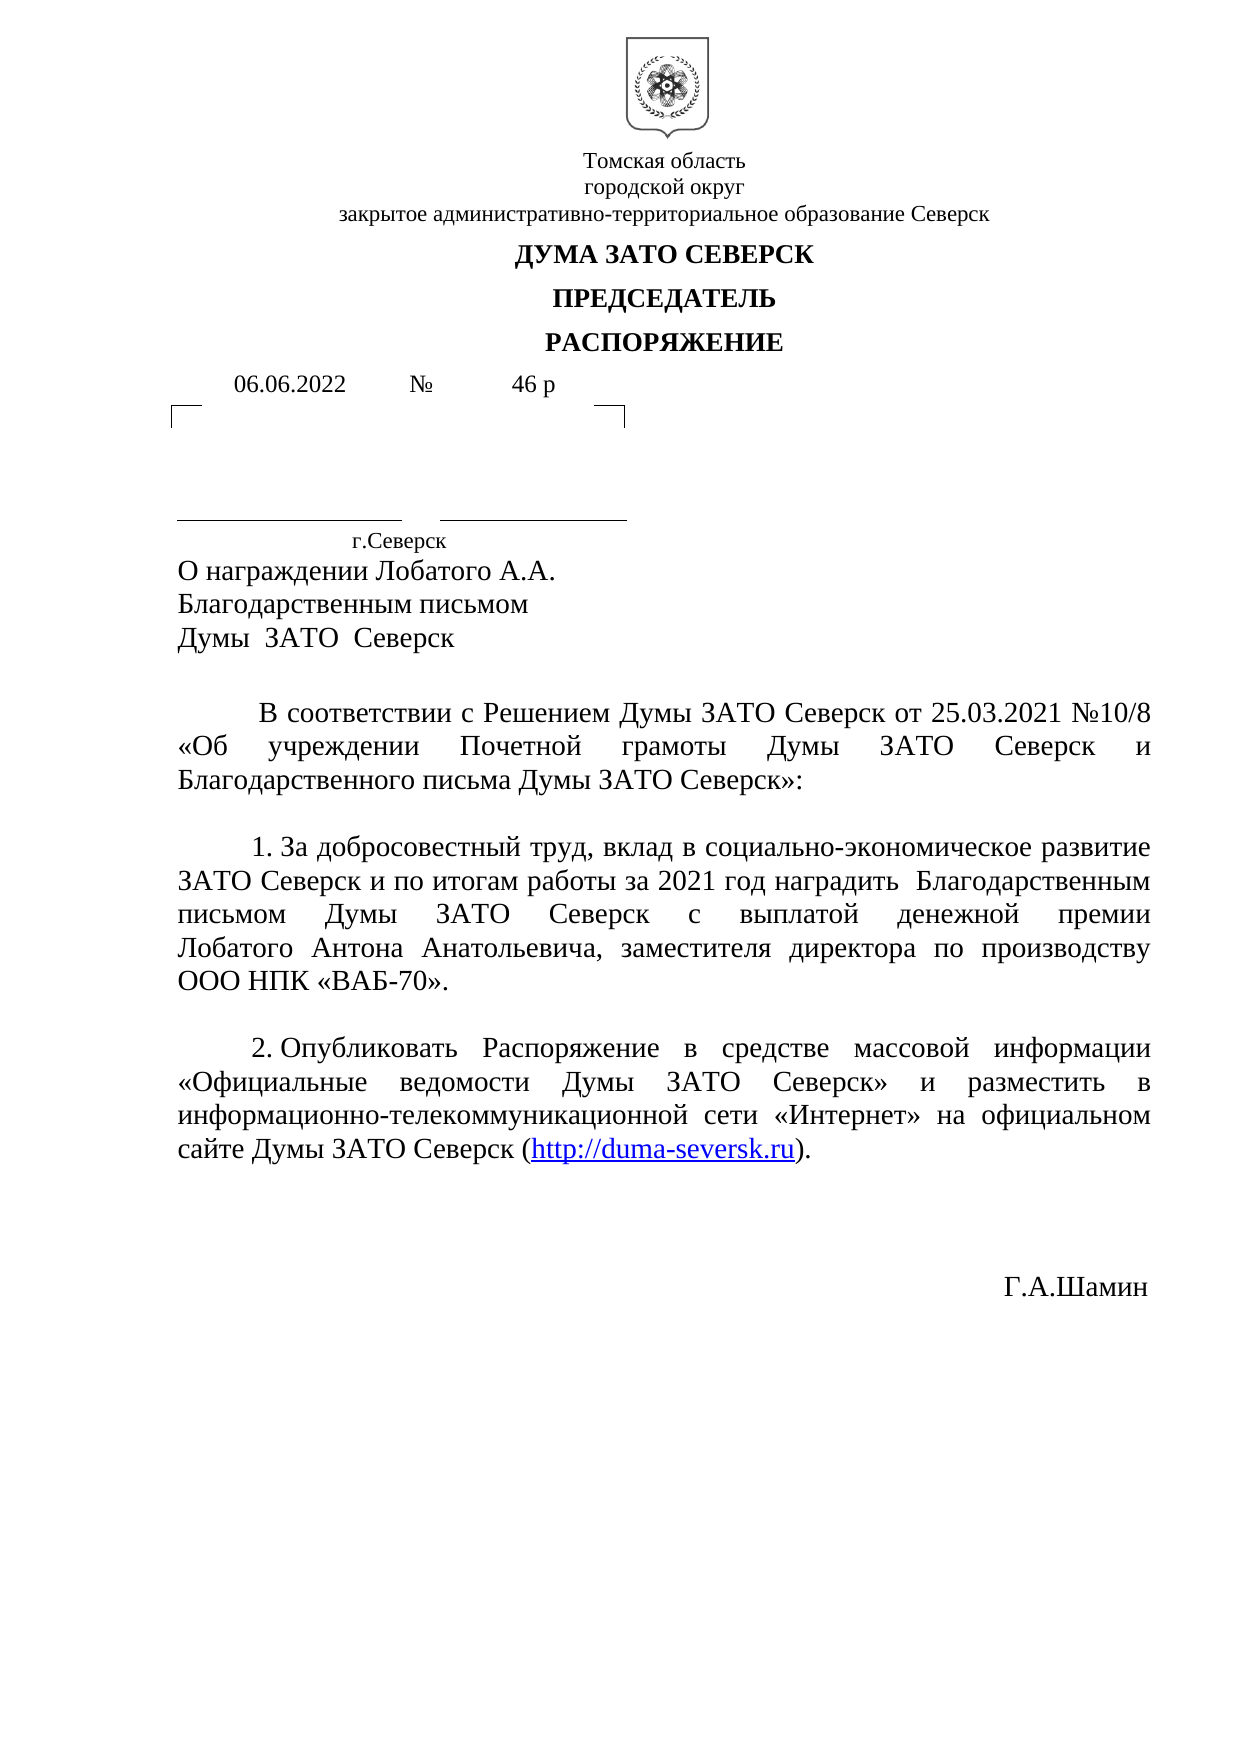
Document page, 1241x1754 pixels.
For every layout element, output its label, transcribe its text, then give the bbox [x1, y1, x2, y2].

text 2. Опубликовать Распоряжение в средстве массовой информации «Официальные ведомости Думы ЗАТО Северск» и разместить в информационно-телекоммуникационной сети «Интернет» на официальном сайте Думы ЗАТО Северск (http://duma-seversk.ru). [177, 1030, 1152, 1164]
text 1. За добросовестный труд, вклад в социально-экономическое развитие ЗАТО Северск и по итогам работы за 2021 год наградить Благодарственным письмом Думы ЗАТО Северск с выплатой денежной премии Лобатого Антона Анатольевича, заместителя директора по производству ООО НПК «ВАБ-70». [177, 829, 1152, 997]
table_header 06.06.2022 [177, 357, 402, 519]
text В соответствии с Решением Думы ЗАТО Северск от 25.03.2021 №10/8 «Об учреждении Почетной грамоты Думы ЗАТО Северск и Благодарственного письма Думы ЗАТО Северск»: [177, 695, 1152, 796]
table_header 46 р [440, 357, 627, 519]
table_header № [402, 357, 440, 519]
text г.Северск [183, 527, 587, 553]
text Думы ЗАТО Северск [177, 620, 664, 654]
picture [625, 35, 712, 142]
text Благодарственным письмом [177, 587, 664, 620]
text Г.А.Шамин [177, 1269, 1152, 1303]
text О награждении Лобатого А.А. [177, 553, 664, 587]
